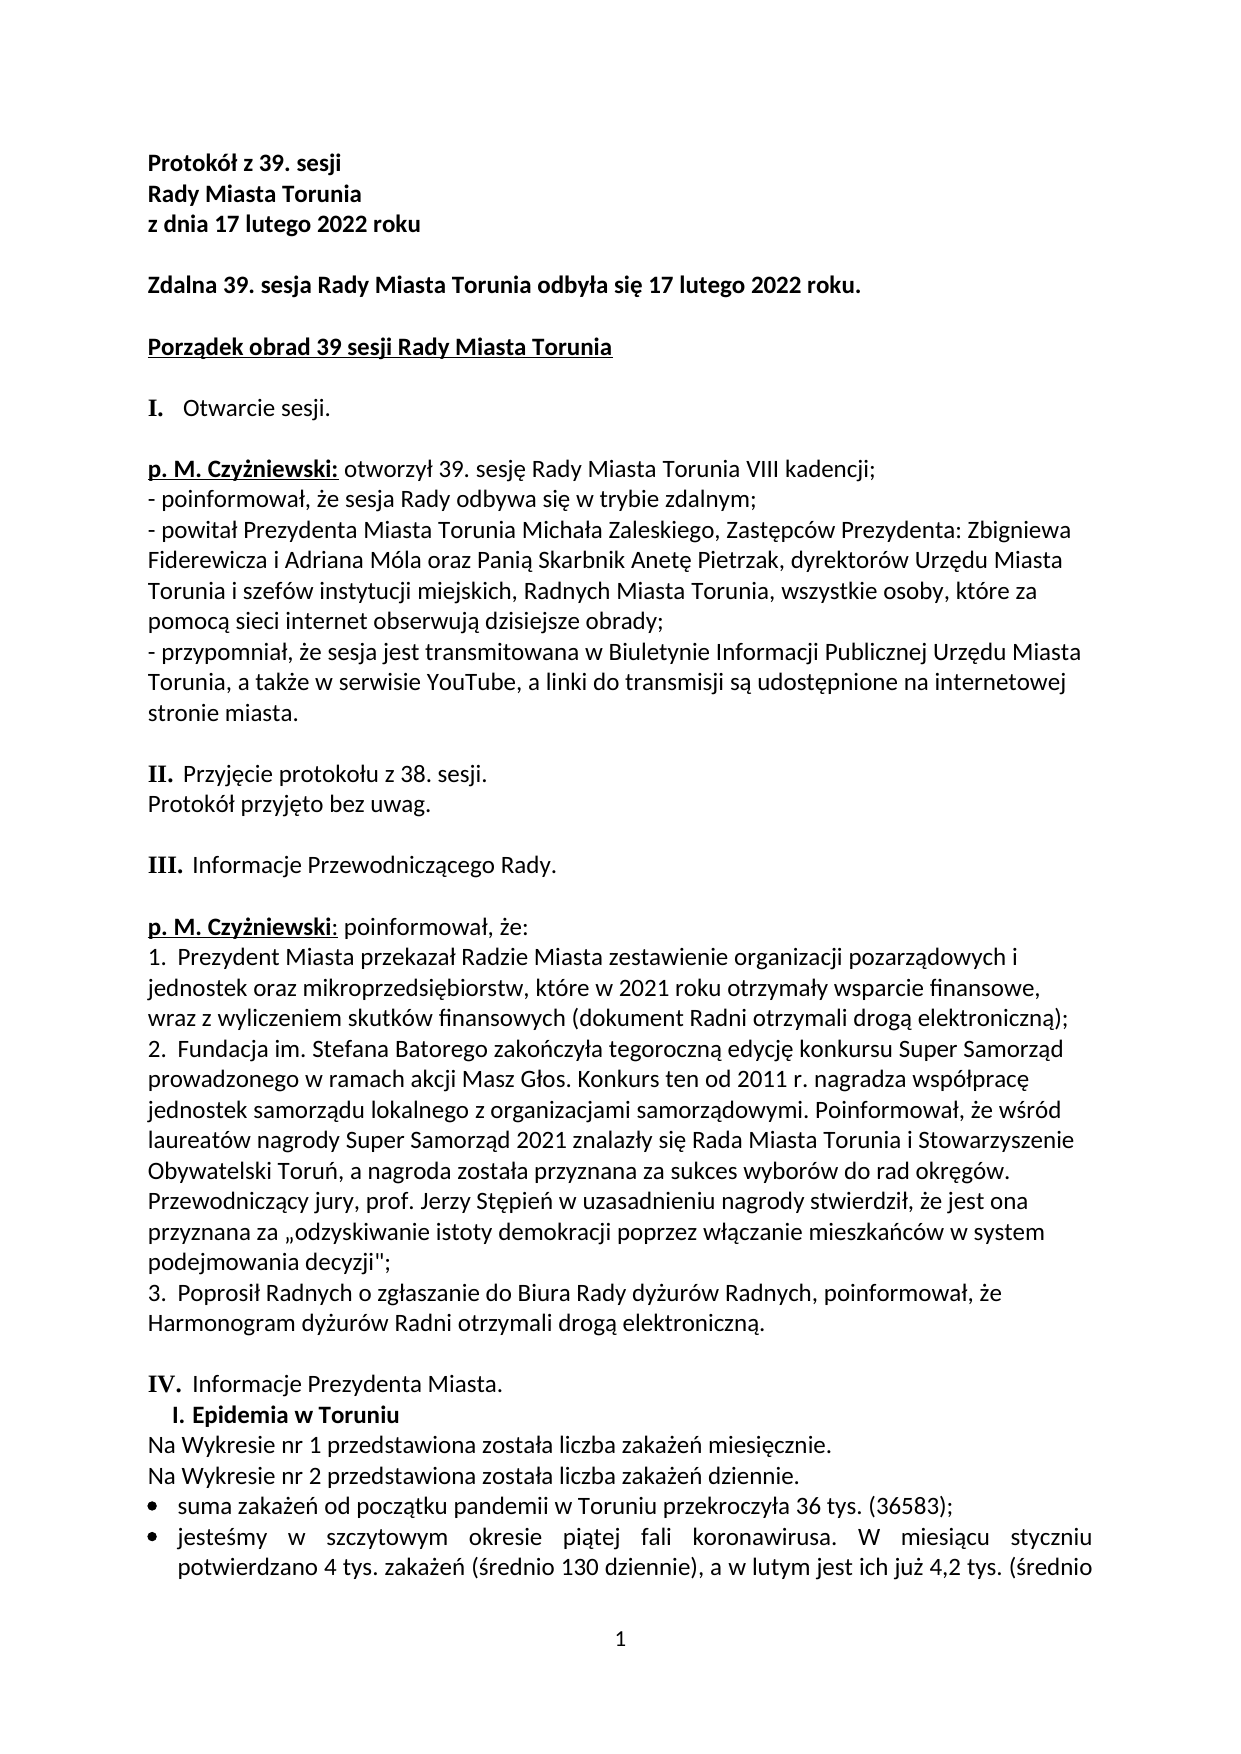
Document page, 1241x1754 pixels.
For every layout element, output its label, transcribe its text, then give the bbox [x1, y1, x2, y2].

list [148, 1521, 1093, 1582]
text z dnia 17 lutego 2022 roku [148, 209, 1093, 239]
list Informacje Przewodniczącego Rady. [148, 849, 1093, 880]
list Fundacja im. Stefana Batorego zakończyła tegoroczną edycję konkursu Super Samorząd prowadzonego w ramach akcji Masz Głos. Konkurs ten od 2011 r. nagradza współpracę jednostek samorządu lokalnego z organizacjami samorządowymi. Poinformował, że wśród laureatów nagrody Super Samorząd 2021 znalazły się Rada Miasta Torunia i Stowarzyszenie Obywatelski Toruń, a nagroda została przyznana za sukces wyborów do rad okręgów. Przewodniczący jury, prof. Jerzy Stępień w uzasadnieniu nagrody stwierdził, że jest ona przyznana za „odzyskiwanie istoty demokracji poprzez włączanie mieszkańców w system podejmowania decyzji"; [148, 1033, 1093, 1277]
list Epidemia w Toruniu [185, 1399, 1093, 1429]
list Prezydent Miasta przekazał Radzie Miasta zestawienie organizacji pozarządowych i jednostek oraz mikroprzedsiębiorstw, które w 2021 roku otrzymały wsparcie finansowe, wraz z wyliczeniem skutków finansowych (dokument Radni otrzymali drogą elektroniczną); [148, 941, 1093, 1033]
list - powitał Prezydenta Miasta Torunia Michała Zaleskiego, Zastępców Prezydenta: Zbigniewa Fiderewicza i Adriana Móla oraz Panią Skarbnik Anetę Pietrzak, dyrektorów Urzędu Miasta Torunia i szefów instytucji miejskich, Radnych Miasta Torunia, wszystkie osoby, które za pomocą sieci internet obserwują dzisiejsze obrady; [148, 514, 1093, 636]
text p. M. Czyżniewski: poinformował, że: [148, 911, 1093, 941]
list Otwarcie sesji. [148, 392, 1093, 422]
list suma zakażeń od początku pandemii w Toruniu przekroczyła 36 tys. (36583); [148, 1491, 1093, 1521]
text Zdalna 39. sesja Rady Miasta Torunia odbyła się 17 lutego 2022 roku. [148, 270, 1093, 300]
list Informacje Prezydenta Miasta. [148, 1368, 1093, 1399]
text Rady Miasta Torunia [148, 178, 1093, 209]
text Na Wykresie nr 1 przedstawiona została liczba zakażeń miesięcznie. [148, 1429, 1093, 1460]
text - przypomniał, że sesja jest transmitowana w Biuletynie Informacji Publicznej Urzędu Miasta Torunia, a także w serwisie YouTube, a linki do transmisji są udostępnione na internetowej stronie miasta. [148, 636, 1093, 727]
list Poprosił Radnych o zgłaszanie do Biura Rady dyżurów Radnych, poinformował, że Harmonogram dyżurów Radni otrzymali drogą elektroniczną. [148, 1277, 1093, 1338]
list p. M. Czyżniewski: otworzył 39. sesję Rady Miasta Torunia VIII kadencji; [148, 453, 1093, 483]
list Porządek obrad 39 sesji Rady Miasta Torunia [148, 331, 1093, 361]
text Protokół przyjęto bez uwag. [148, 788, 1093, 819]
list Przyjęcie protokołu z 38. sesji. [148, 758, 1093, 788]
text Na Wykresie nr 2 przedstawiona została liczba zakażeń dziennie. [148, 1460, 1093, 1491]
text Protokół z 39. sesji [148, 148, 1093, 178]
list - poinformował, że sesja Rady odbywa się w trybie zdalnym; [148, 483, 1093, 514]
